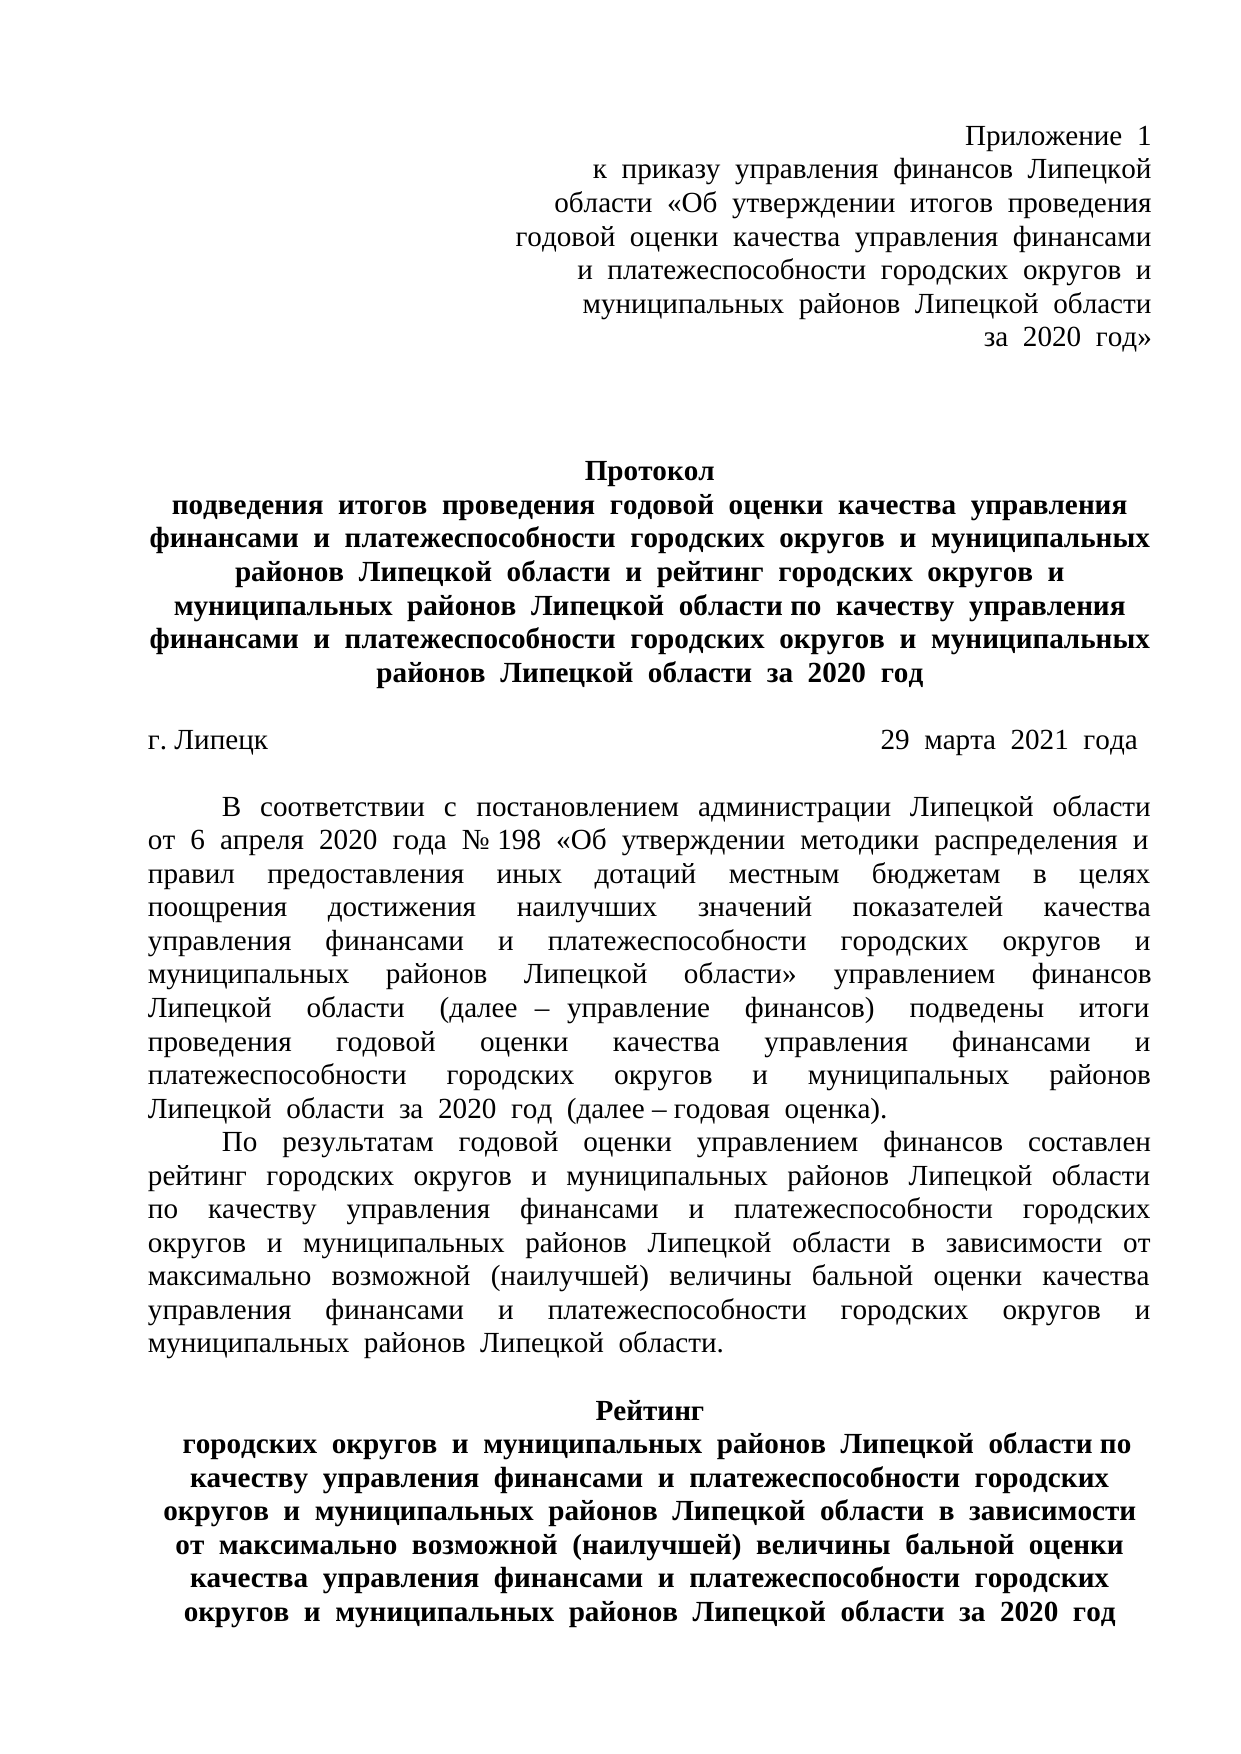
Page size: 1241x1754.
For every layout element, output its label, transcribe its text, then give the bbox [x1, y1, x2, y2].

text г. Липецк 29 марта 2021 года [148, 722, 1152, 755]
text муниципальных районов Липецкой области [148, 286, 1152, 319]
text В соответствии с постановлением администрации Липецкой области от 6 апреля 2020 года № 198 «Об утверждении методики распределения и правил предоставления иных дотаций местным бюджетам в целях поощрения достижения наилучших значений показателей качества управления финансами и платежеспособности городских округов и муниципальных районов Липецкой области» управлением финансов Липецкой области (далее – управление финансов) подведены итоги проведения годовой оценки качества управления финансами и платежеспособности городских округов и муниципальных районов Липецкой области за 2020 год (далее – годовая оценка). [148, 789, 1152, 1124]
text Рейтинг [148, 1393, 1152, 1426]
text Приложение 1 [148, 118, 1152, 152]
text Протокол [148, 453, 1152, 487]
text По результатам годовой оценки управлением финансов составлен рейтинг городских округов и муниципальных районов Липецкой области по качеству управления финансами и платежеспособности городских округов и муниципальных районов Липецкой области в зависимости от максимально возможной (наилучшей) величины бальной оценки качества управления финансами и платежеспособности городских округов и муниципальных районов Липецкой области. [148, 1124, 1152, 1359]
text подведения итогов проведения годовой оценки качества управления финансами и платежеспособности городских округов и муниципальных районов Липецкой области и рейтинг городских округов и муниципальных районов Липецкой области по качеству управления финансами и платежеспособности городских округов и муниципальных районов Липецкой области за 2020 год [148, 487, 1152, 688]
text за 2020 год» [148, 319, 1152, 353]
text области «Об утверждении итогов проведения [148, 185, 1152, 219]
text годовой оценки качества управления финансами [148, 219, 1152, 252]
text и платежеспособности городских округов и [148, 252, 1152, 286]
text городских округов и муниципальных районов Липецкой области по качеству управления финансами и платежеспособности городских округов и муниципальных районов Липецкой области в зависимости от максимально возможной (наилучшей) величины бальной оценки качества управления финансами и платежеспособности городских округов и муниципальных районов Липецкой области за 2020 год [148, 1426, 1152, 1627]
text к приказу управления финансов Липецкой [148, 152, 1152, 185]
